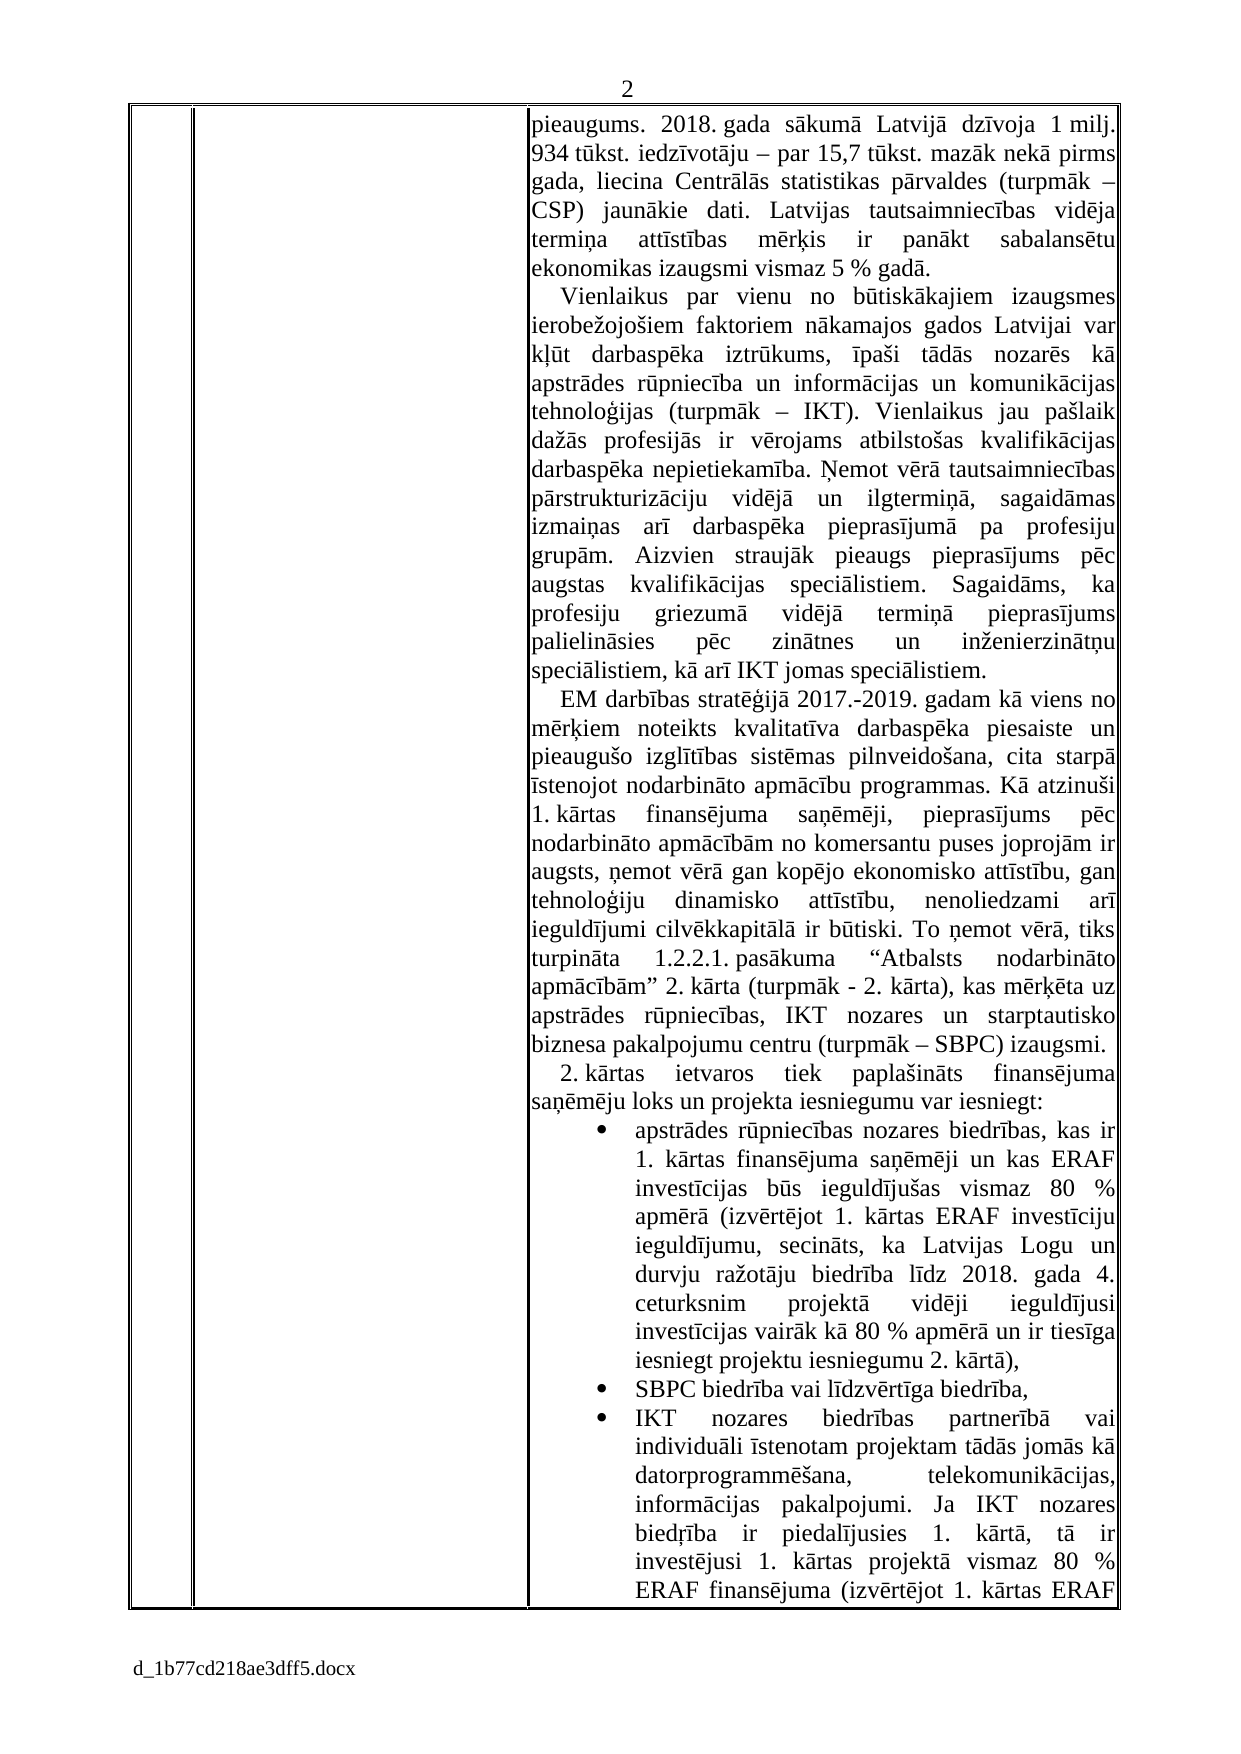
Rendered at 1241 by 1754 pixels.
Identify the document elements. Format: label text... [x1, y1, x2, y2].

table_cell 2. [130, 104, 193, 1607]
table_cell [528, 106, 1117, 1607]
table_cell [193, 104, 528, 1607]
